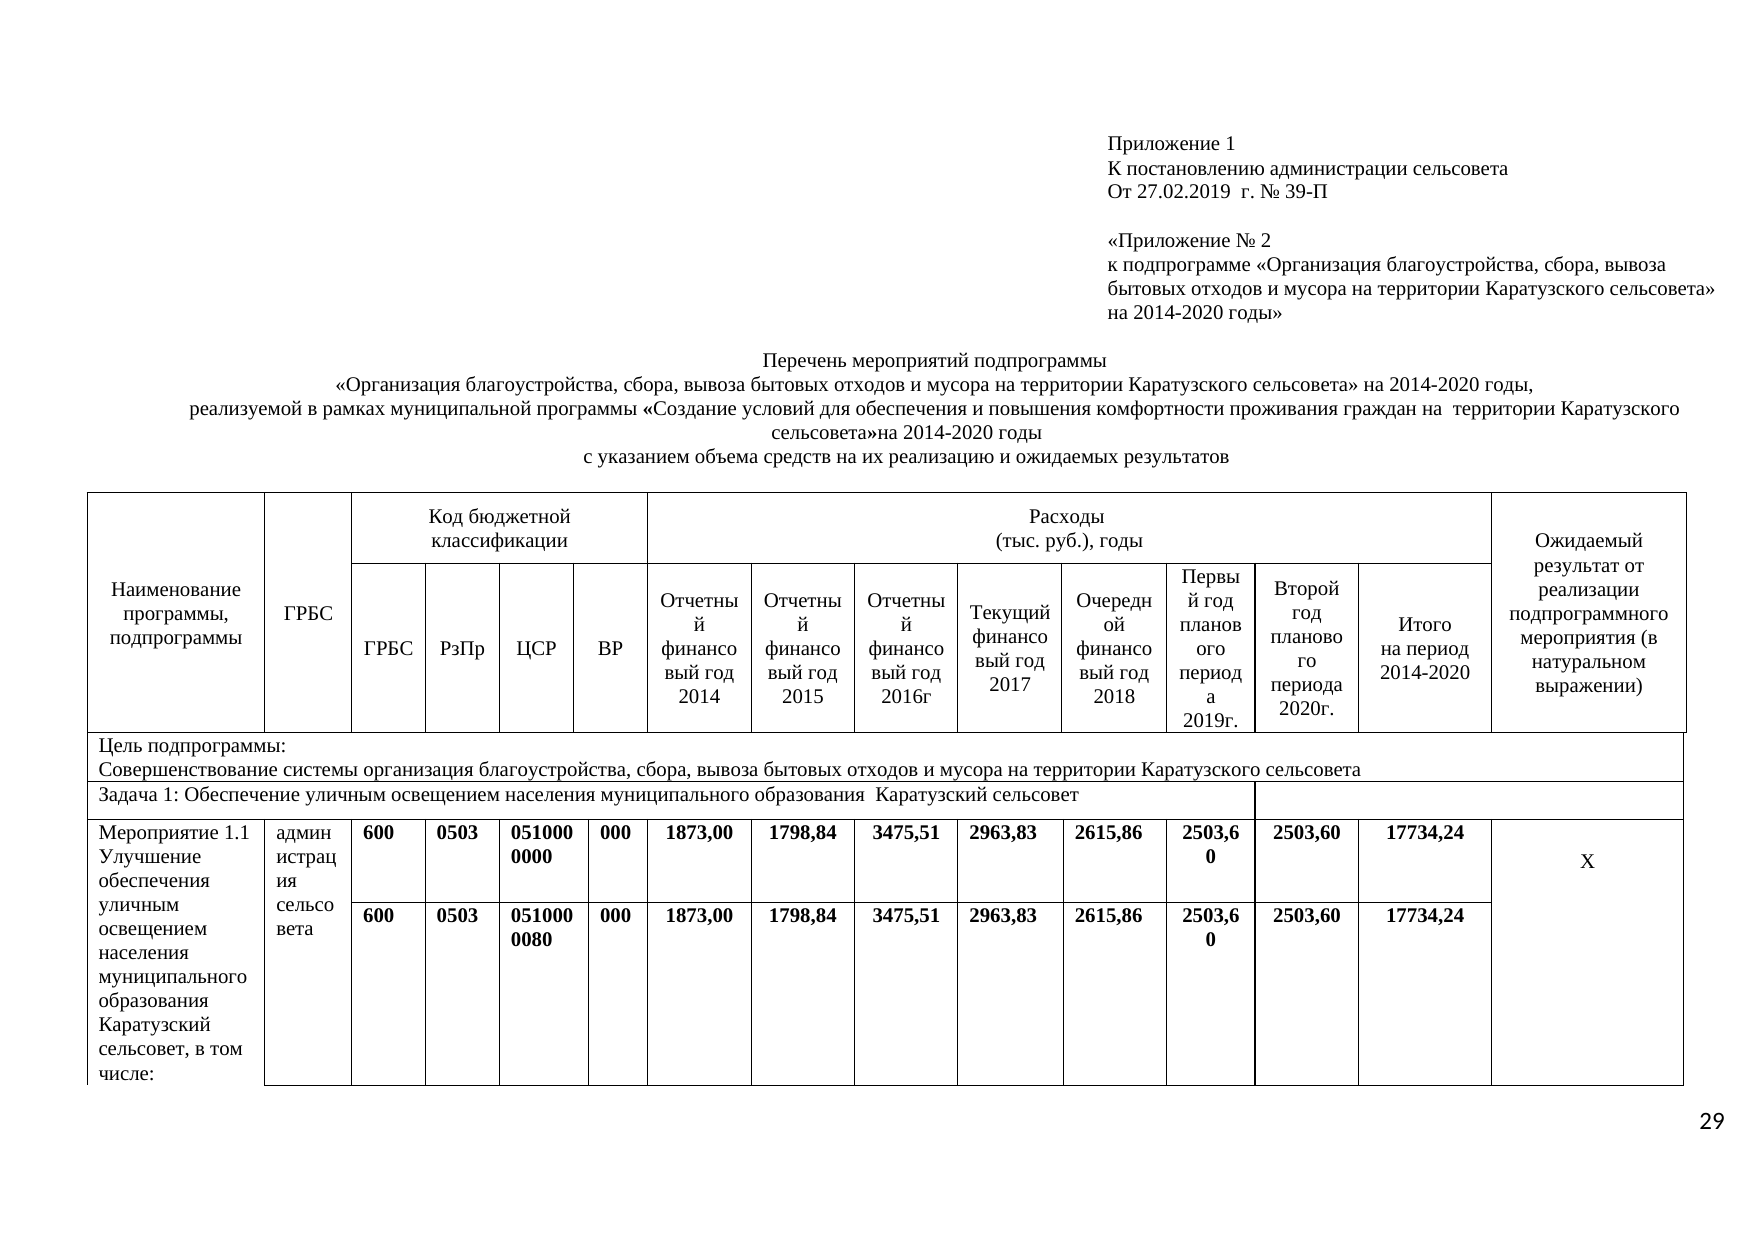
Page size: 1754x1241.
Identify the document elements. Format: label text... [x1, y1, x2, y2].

table_cell 600 [352, 903, 425, 1084]
table_cell Мероприятие 1.1 Улучшение обеспечения уличным освещением населения муниципального образования Каратузский сельсовет, в том числе: [88, 820, 264, 1084]
table_cell Задача 1: Обеспечение уличным освещением населения муниципального образования Каратузский сельсовет [88, 782, 1254, 819]
table_cell 600 [352, 820, 425, 902]
table_cell 3475,51 [855, 820, 957, 902]
table_cell 000 [589, 903, 647, 1084]
text реализуемой в рамках муниципальной программы «Создание условий для обеспечения и повышения комфортности проживания граждан на территории Каратузского сельсовета»на 2014-2020 годы [89, 396, 1724, 444]
table_cell 2503,60 [1256, 820, 1358, 902]
table_cell Отчетный финансовый год 2014 [648, 564, 751, 732]
table_cell Очередной финансовый год 2018 [1062, 564, 1166, 732]
table_cell [1256, 782, 1683, 819]
table_cell 2615,86 [1064, 820, 1166, 902]
table_cell ГРБС [352, 564, 425, 732]
table_cell 0503 [426, 820, 499, 902]
text Перечень мероприятий подпрограммы [89, 348, 1724, 372]
table_cell 0510000080 [500, 903, 588, 1084]
table_cell Х [1492, 820, 1683, 902]
table_header Расходы (тыс. руб.), годы [648, 493, 1491, 563]
text «Приложение № 2 [1107, 228, 1724, 252]
table_cell 0510000000 [500, 820, 588, 902]
text к подпрограмме «Организация благоустройства, сбора, вывоза бытовых отходов и мусора на территории Каратузского сельсовета» на 2014-2020 годы» [1107, 252, 1724, 324]
text с указанием объема средств на их реализацию и ожидаемых результатов [89, 444, 1724, 468]
table_cell 2963,83 [958, 903, 1063, 1084]
table_cell 1873,00 [648, 820, 751, 902]
table_cell ВР [574, 564, 647, 732]
table_cell Второй год планового периода 2020г. [1256, 564, 1358, 732]
table_cell 1798,84 [752, 903, 854, 1084]
table_cell 17734,24 [1359, 903, 1491, 1084]
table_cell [265, 820, 351, 1084]
text «Организация благоустройства, сбора, вывоза бытовых отходов и мусора на территории Каратузского сельсовета» на 2014-2020 годы, [89, 372, 1724, 396]
text От 27.02.2019 г. № 39-П [1107, 179, 1724, 203]
table_cell 0503 [426, 903, 499, 1084]
table_cell ЦСР [500, 564, 573, 732]
table_cell 1873,00 [648, 903, 751, 1084]
table_cell 2503,60 [1167, 820, 1254, 902]
table_cell РзПр [426, 564, 499, 732]
table_header Наименование программы, подпрограммы [88, 493, 264, 732]
table_cell 3475,51 [855, 903, 957, 1084]
table_cell 2503,60 [1256, 903, 1358, 1084]
text Приложение 1 [1107, 131, 1724, 155]
table_cell Отчетный финансовый год 2016г [855, 564, 957, 732]
table_header Код бюджетной классификации [352, 493, 647, 563]
table_cell 1798,84 [752, 820, 854, 902]
table_header Ожидаемый результат от реализации подпрограммного мероприятия (в натуральном выражении) [1492, 493, 1686, 732]
table_cell [1492, 902, 1683, 1084]
table_cell Первый год планового периода 2019г. [1167, 564, 1254, 732]
table_cell 000 [589, 820, 647, 902]
table_header ГРБС [265, 493, 351, 732]
table_cell Цель подпрограммы: Совершенствование системы организация благоустройства, сбора, вывоза бытовых отходов и мусора на территории Каратузского сельсовета [88, 733, 1683, 781]
table_cell Отчетный финансовый год 2015 [752, 564, 854, 732]
table_cell 2503,60 [1167, 903, 1254, 1084]
table_cell 2615,86 [1064, 903, 1166, 1084]
table_cell Текущий финансовый год 2017 [958, 564, 1061, 732]
table_cell Итого на период 2014-2020 [1359, 564, 1491, 732]
table_cell 2963,83 [958, 820, 1063, 902]
text К постановлению администрации сельсовета [1107, 155, 1724, 179]
table_cell 17734,24 [1359, 820, 1491, 902]
